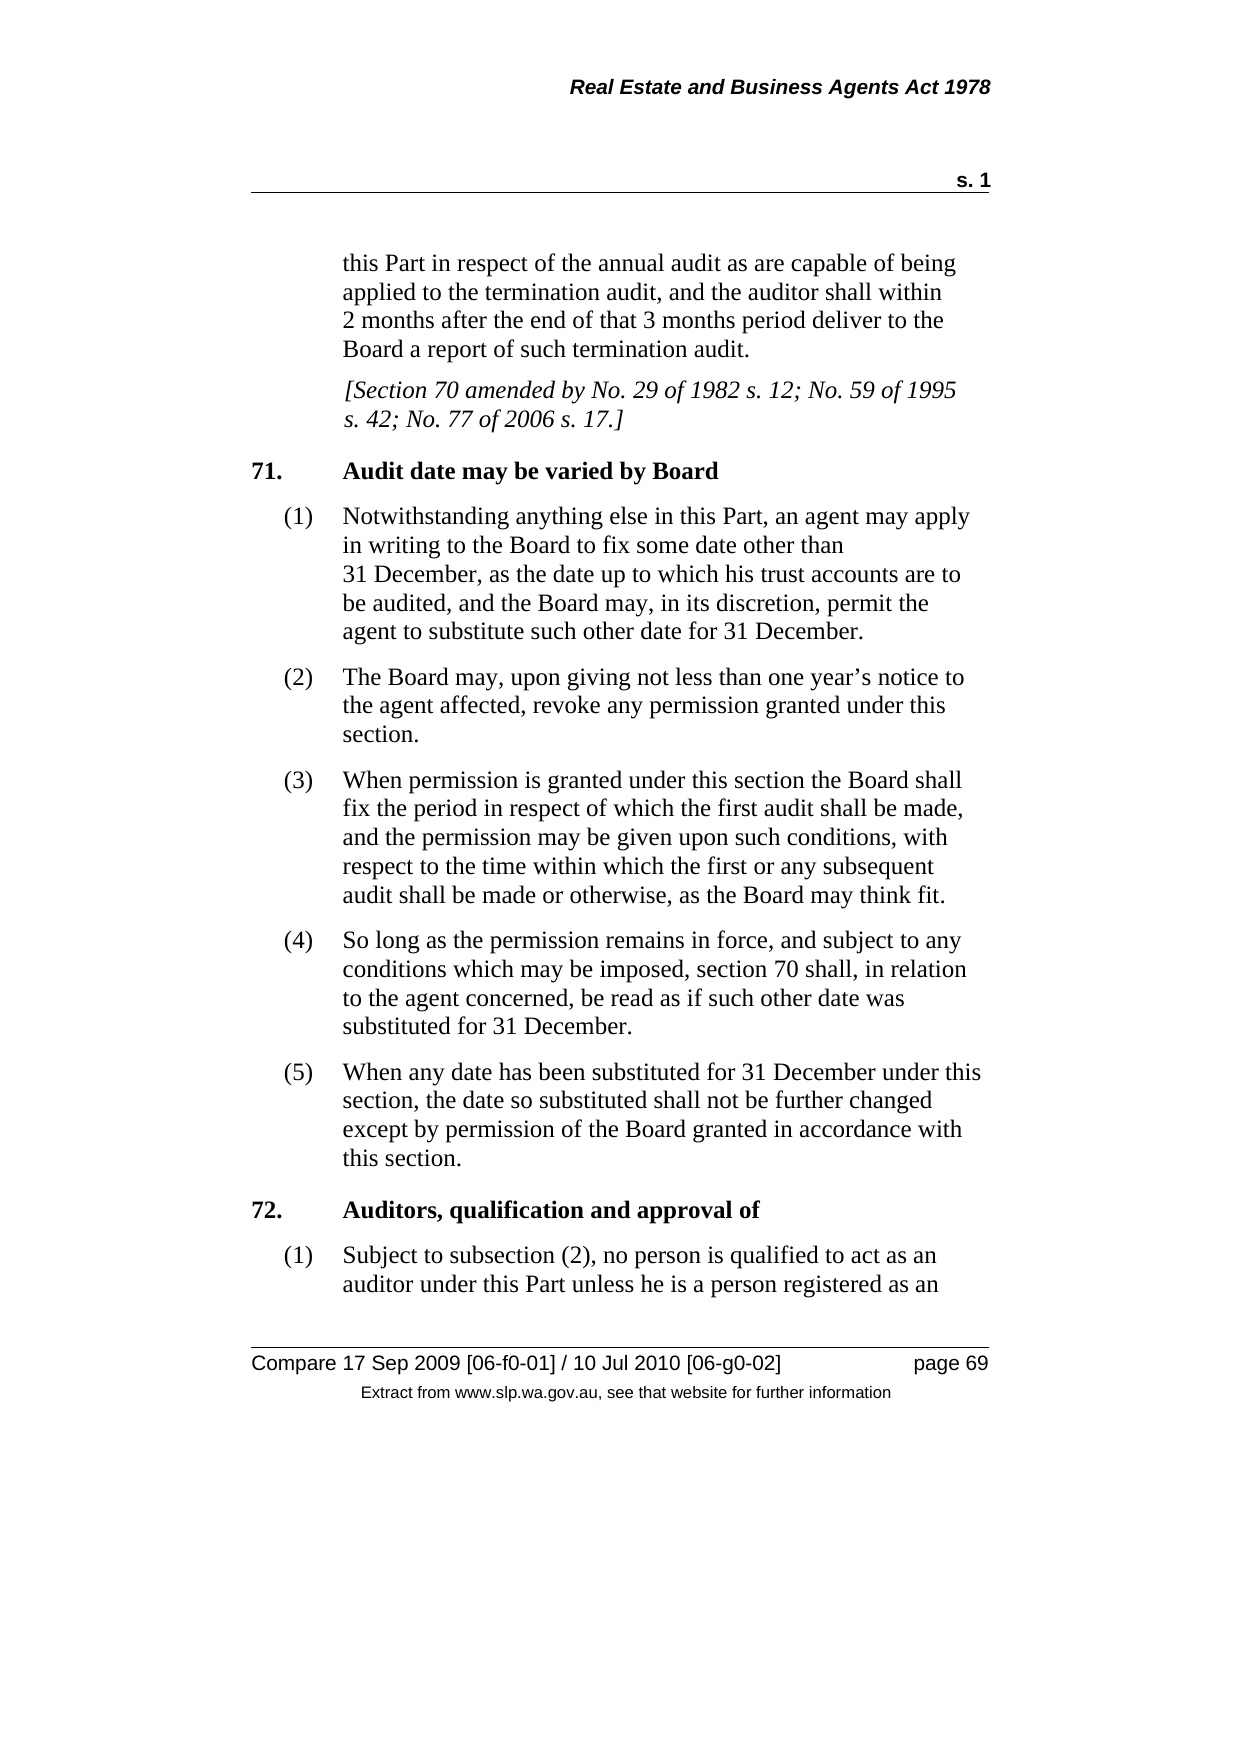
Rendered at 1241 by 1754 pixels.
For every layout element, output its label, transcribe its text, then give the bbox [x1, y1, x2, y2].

subtitle 71. Audit date may be varied by Board [251, 456, 989, 485]
text (2) The Board may, upon giving not less than one year’s notice to the agent affected, revoke any permission granted under this section. [251, 662, 989, 748]
text [Section 70 amended by No. 29 of 1982 s. 12; No. 59 of 1995 s. 42; No. 77 of 2006 s. 17.] [251, 376, 989, 433]
subtitle 72. Auditors, qualification and approval of [251, 1195, 989, 1223]
text (1) Notwithstanding anything else in this Part, an agent may apply in writing to the Board to fix some date other than 31 December, as the date up to which his trust accounts are to be audited, and the Board may, in its discretion, permit the agent to substitute such other date for 31 December. [251, 501, 989, 645]
text (5) When any date has been substituted for 31 December under this section, the date so substituted shall not be further changed except by permission of the Board granted in accordance with this section. [251, 1057, 989, 1172]
text (4) So long as the permission remains in force, and subject to any conditions which may be imposed, section 70 shall, in relation to the agent concerned, be read as if such other date was substituted for 31 December. [251, 925, 989, 1040]
text (3) When permission is granted under this section the Board shall fix the period in respect of which the first audit shall be made, and the permission may be given upon such conditions, with respect to the time within which the first or any subsequent audit shall be made or otherwise, as the Board may think fit. [251, 765, 989, 908]
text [251, 1240, 989, 1298]
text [251, 248, 989, 363]
